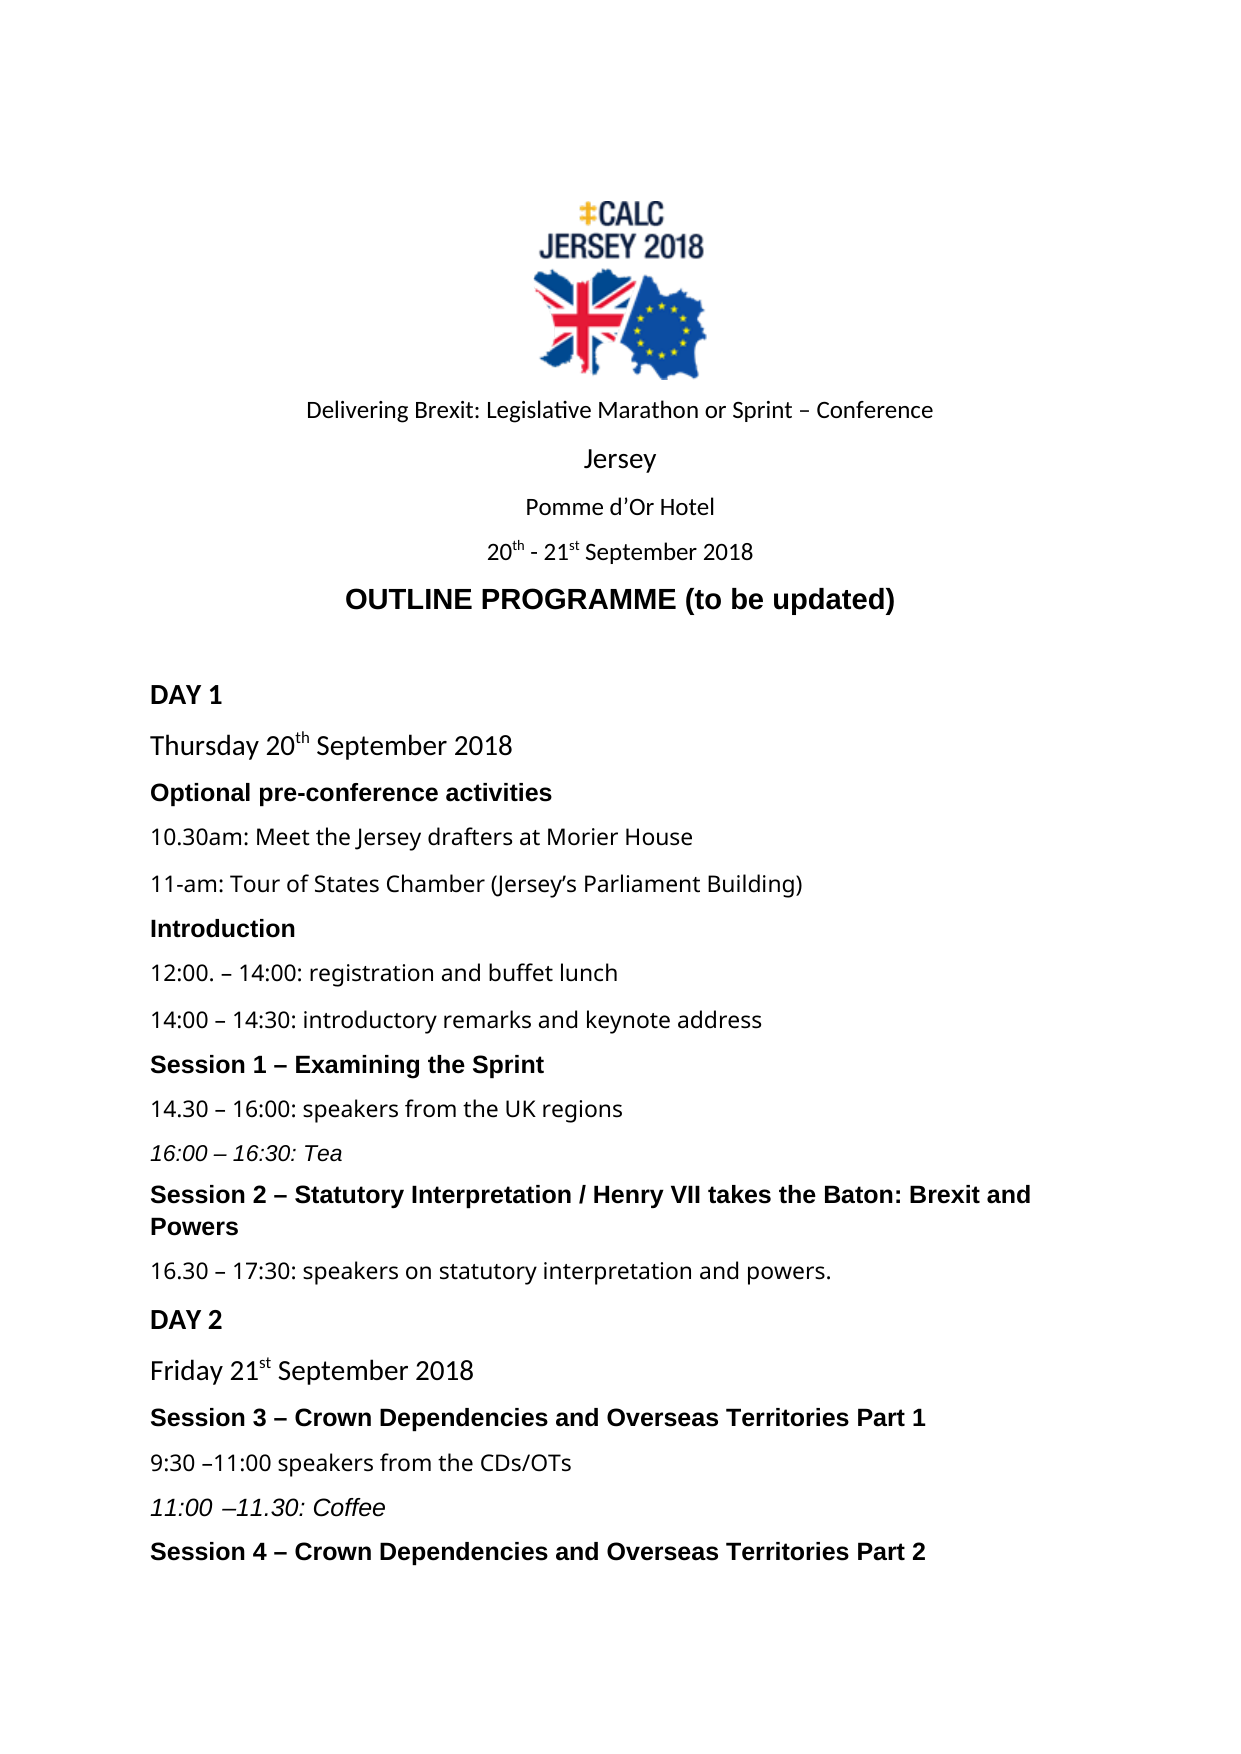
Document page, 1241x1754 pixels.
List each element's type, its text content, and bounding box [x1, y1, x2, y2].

text 10.30am: Meet the Jersey drafters at Morier House [150, 821, 1090, 852]
text OUTLINE PROGRAMME (to be updated) [150, 582, 1090, 615]
text Delivering Brexit: Legislative Marathon or Sprint – Conference [150, 394, 1090, 425]
text 16.30 – 17:30: speakers on statutory interpretation and powers. [150, 1255, 1090, 1286]
text Session 1 – Examining the Sprint [150, 1050, 1090, 1078]
text 16:00 – 16:30: Tea [150, 1139, 1090, 1166]
text Session 4 – Crown Dependencies and Overseas Territories Part 2 [150, 1537, 1090, 1565]
text Pomme d’Or Hotel [150, 491, 1090, 521]
text Optional pre-conference activities [150, 778, 1090, 806]
text Session 2 – Statutory Interpretation / Henry VII takes the Baton: Brexit and Powers [150, 1181, 1090, 1240]
text 9:30 –11:00 speakers from the CDs/OTs [150, 1447, 1090, 1478]
text DAY 1 [150, 676, 1090, 711]
text 20th - 21st September 2018 [150, 536, 1090, 567]
text Session 3 – Crown Dependencies and Overseas Territories Part 1 [150, 1403, 1090, 1432]
text Thursday 20th September 2018 [150, 727, 1090, 762]
text Friday 21st September 2018 [150, 1352, 1090, 1388]
text DAY 2 [150, 1301, 1090, 1337]
text 11-am: Tour of States Chamber (Jersey’s Parliament Building) [150, 867, 1090, 899]
text 14:00 – 14:30: introductory remarks and keynote address [150, 1003, 1090, 1035]
picture [533, 201, 707, 380]
text 12:00. – 14:00: registration and buffet lunch [150, 957, 1090, 988]
text Jersey [150, 440, 1090, 476]
text 14.30 – 16:00: speakers from the UK regions [150, 1093, 1090, 1124]
text Introduction [150, 914, 1090, 942]
text 11:00 –11.30: Coffee [150, 1493, 1090, 1522]
